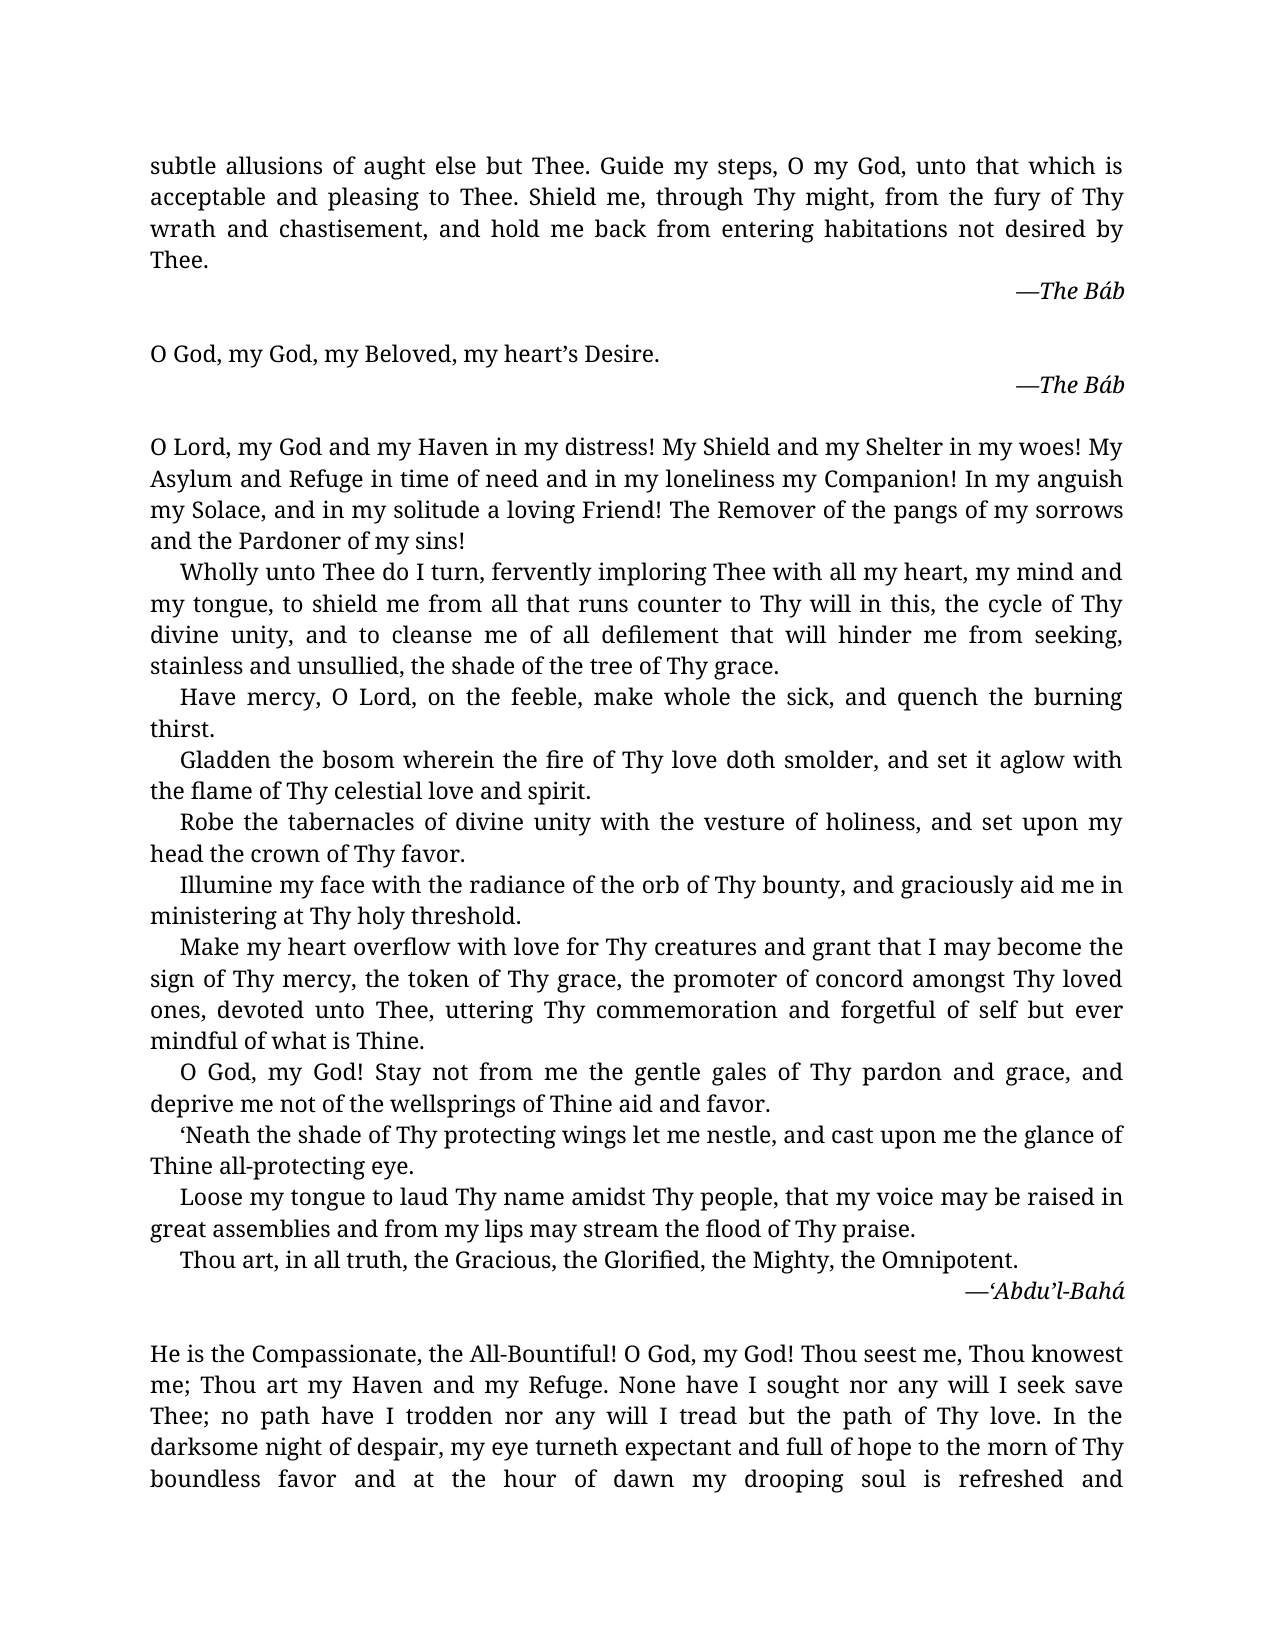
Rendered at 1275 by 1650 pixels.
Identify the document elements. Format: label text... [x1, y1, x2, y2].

text Have mercy, O Lord, on the feeble, make whole the sick, and quench the burning thirst. [150, 681, 1125, 744]
text —The Báb [150, 369, 1125, 400]
text Gladden the bosom wherein the fire of Thy love doth smolder, and set it aglow with the flame of Thy celestial love and spirit. [150, 744, 1125, 806]
text Illumine my face with the radiance of the orb of Thy bounty, and graciously aid me in ministering at Thy holy threshold. [150, 869, 1125, 931]
text ‘Neath the shade of Thy protecting wings let me nestle, and cast upon me the glance of Thine all-protecting eye. [150, 1119, 1125, 1181]
text Wholly unto Thee do I turn, fervently imploring Thee with all my heart, my mind and my tongue, to shield me from all that runs counter to Thy will in this, the cycle of Thy divine unity, and to cleanse me of all defilement that will hinder me from seeking, stainless and unsullied, the shade of the tree of Thy grace. [150, 556, 1125, 681]
text O God, my God, my Beloved, my heart’s Desire. [150, 337, 1125, 369]
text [150, 150, 1125, 275]
text Thou art, in all truth, the Gracious, the Glorified, the Mighty, the Omnipotent. [150, 1244, 1125, 1275]
text Robe the tabernacles of divine unity with the vesture of holiness, and set upon my head the crown of Thy favor. [150, 806, 1125, 869]
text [150, 1337, 1125, 1494]
text Loose my tongue to laud Thy name amidst Thy people, that my voice may be raised in great assemblies and from my lips may stream the flood of Thy praise. [150, 1181, 1125, 1244]
text O Lord, my God and my Haven in my distress! My Shield and my Shelter in my woes! My Asylum and Refuge in time of need and in my loneliness my Companion! In my anguish my Solace, and in my solitude a loving Friend! The Remover of the pangs of my sorrows and the Pardoner of my sins! [150, 431, 1125, 556]
text —The Báb [150, 275, 1125, 306]
text —‘Abdu’l-Bahá [150, 1275, 1125, 1306]
text Make my heart overflow with love for Thy creatures and grant that I may become the sign of Thy mercy, the token of Thy grace, the promoter of concord amongst Thy loved ones, devoted unto Thee, uttering Thy commemoration and forgetful of self but ever mindful of what is Thine. [150, 931, 1125, 1056]
text O God, my God! Stay not from me the gentle gales of Thy pardon and grace, and deprive me not of the wellsprings of Thine aid and favor. [150, 1056, 1125, 1119]
